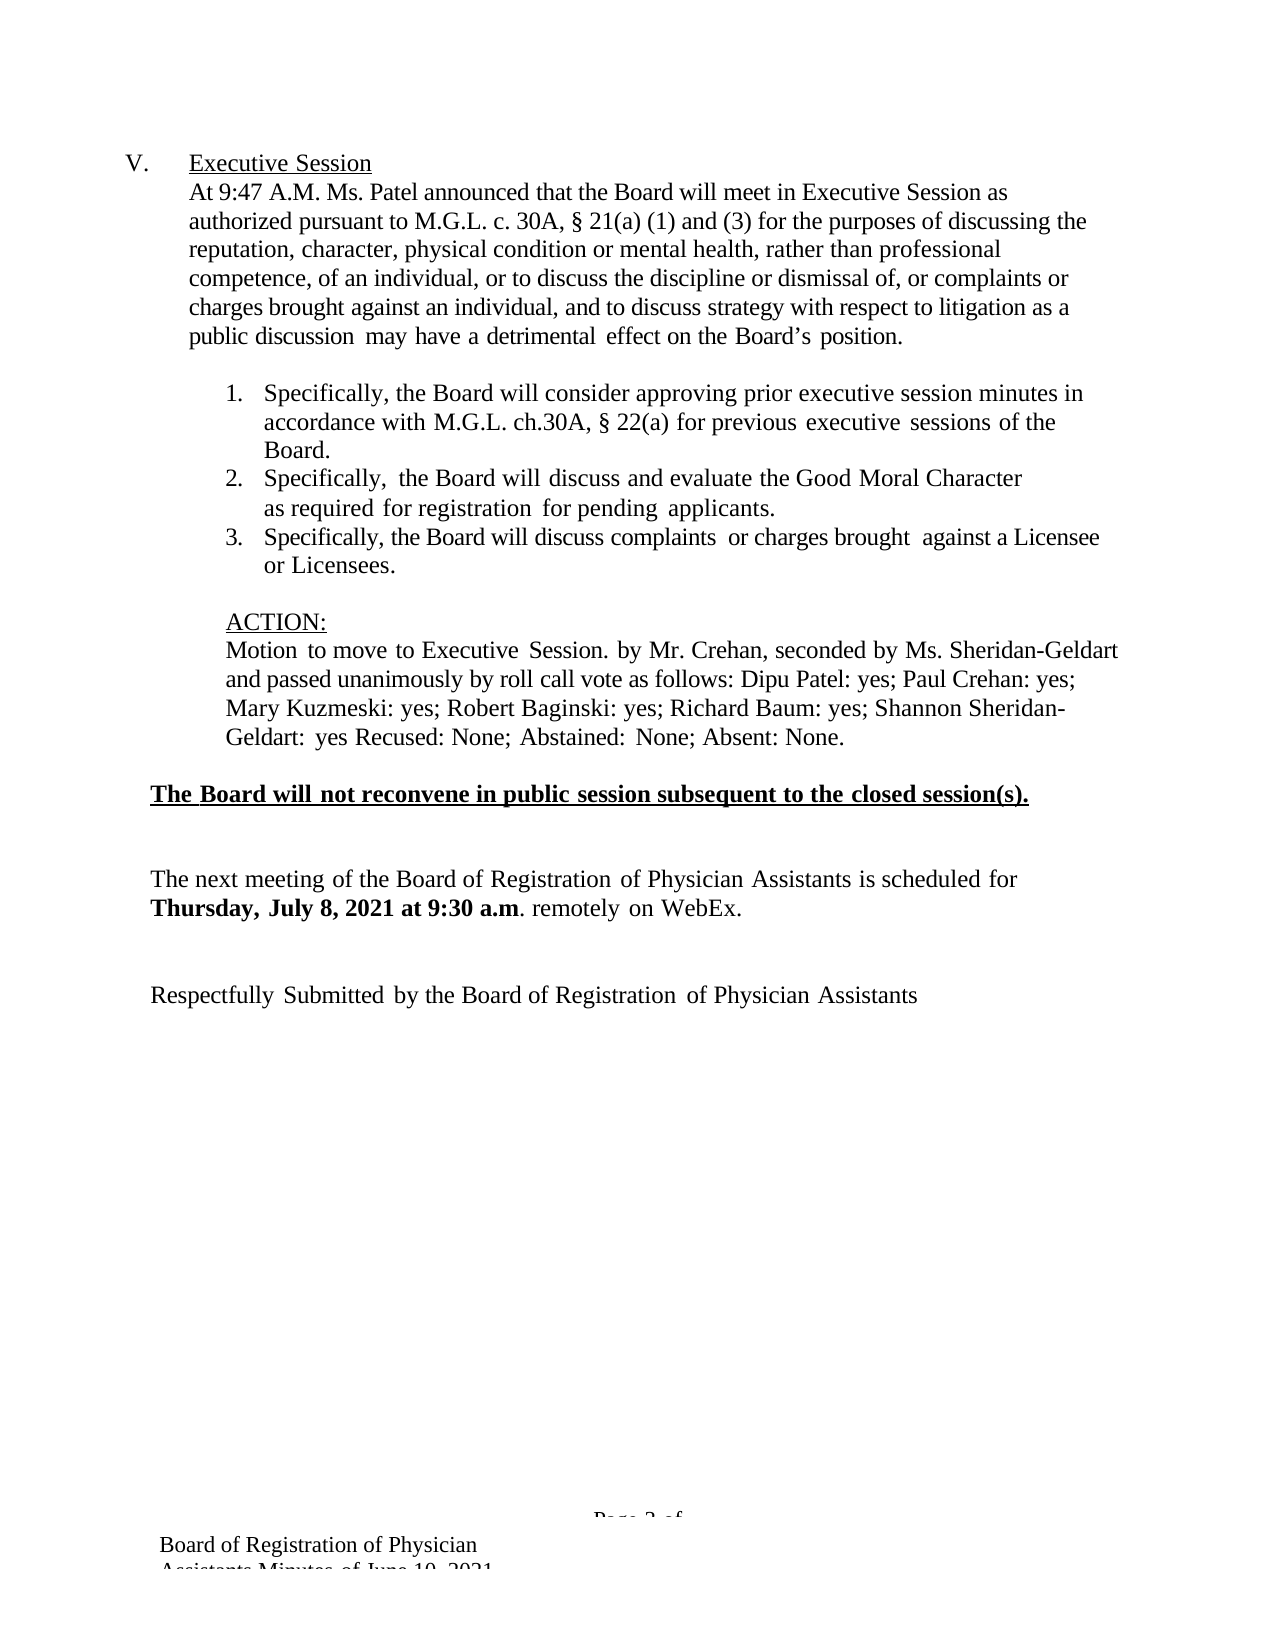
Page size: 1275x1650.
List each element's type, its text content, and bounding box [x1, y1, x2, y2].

text The Board will not reconvene in public session subsequent to the closed session(s). [150, 779, 1214, 808]
text Motion to move to Executive Session. by Mr. Crehan, seconded by Ms. Sheridan-Geldart and passed unanimously by roll call vote as follows: Dipu Patel: yes; Paul Crehan: yes; Mary Kuzmeski: yes; Robert Baginski: yes; Richard Baum: yes; Shannon Sheridan- Geldart: yes Recused: None; Abstained: None; Absent: None. [225, 636, 1125, 751]
text Thursday, July 8, 2021 at 9:30 a.m. remotely on WebEx. [150, 893, 1214, 922]
list Specifically, the Board will discuss and evaluate the Good Moral Character as required for registration for pending applicants. [225, 463, 1046, 522]
text ACTION: [225, 607, 1214, 636]
list Specifically, the Board will discuss complaints or charges brought against a Licensee or Licensees. [225, 523, 1115, 579]
text The next meeting of the Board of Registration of Physician Assistants is scheduled for [150, 865, 1214, 893]
list Specifically, the Board will consider approving prior executive session minutes in accordance with M.G.L. ch.30A, § 22(a) for previous executive sessions of the Board. [225, 379, 1126, 463]
text At 9:47 A.M. Ms. Patel announced that the Board will meet in Executive Session as authorized pursuant to M.G.L. c. 30A, § 21(a) (1) and (3) for the purposes of discussing the reputation, character, physical condition or mental health, rather than professional competence, of an individual, or to discuss the discipline or dismissal of, or complaints or charges brought against an individual, and to discuss strategy with respect to litigation as a public discussion may have a detrimental effect on the Board’s position. [188, 177, 1096, 349]
list Executive Session [125, 148, 1214, 177]
text Respectfully Submitted by the Board of Registration of Physician Assistants [150, 980, 1214, 1008]
